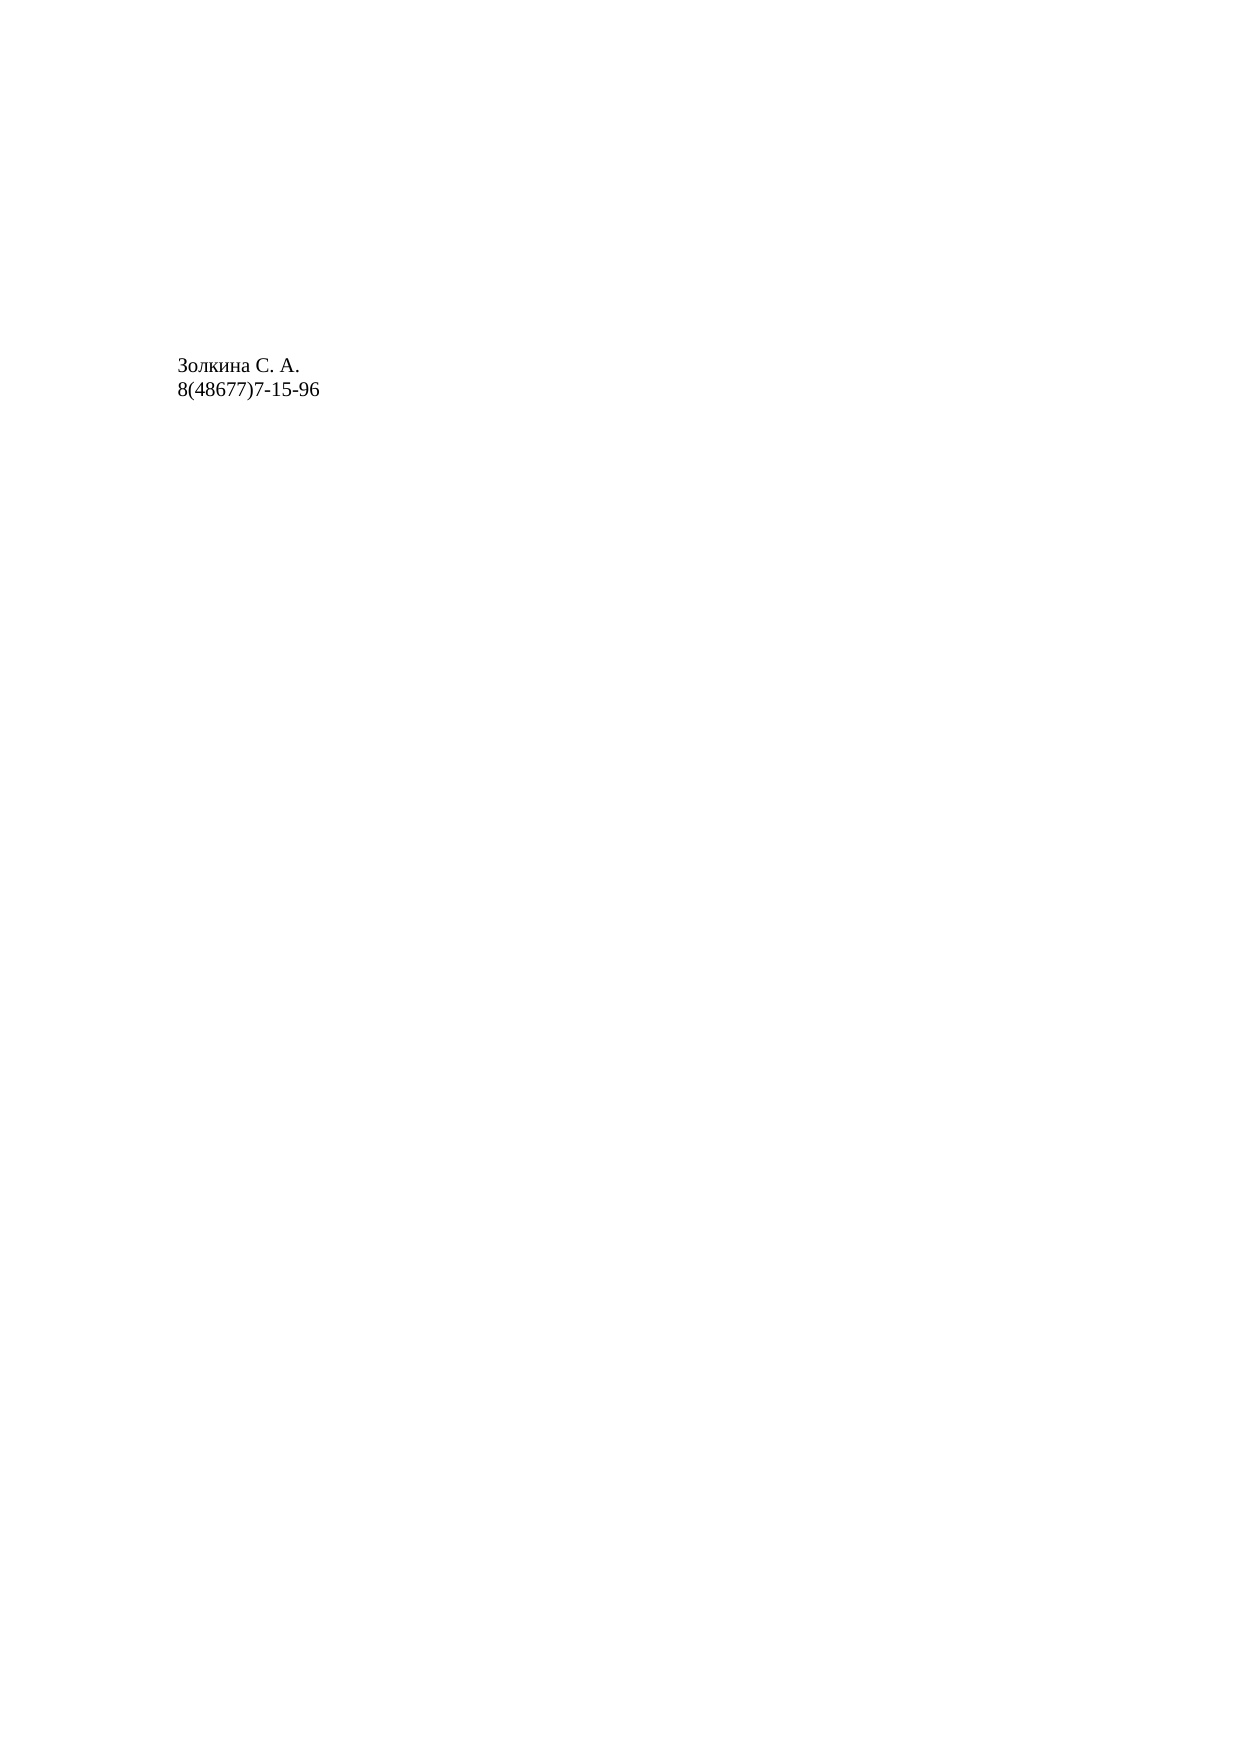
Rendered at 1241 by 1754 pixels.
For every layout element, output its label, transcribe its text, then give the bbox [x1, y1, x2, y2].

text 8(48677)7-15-96 [177, 377, 1152, 401]
text Золкина С. А. [177, 353, 1152, 377]
